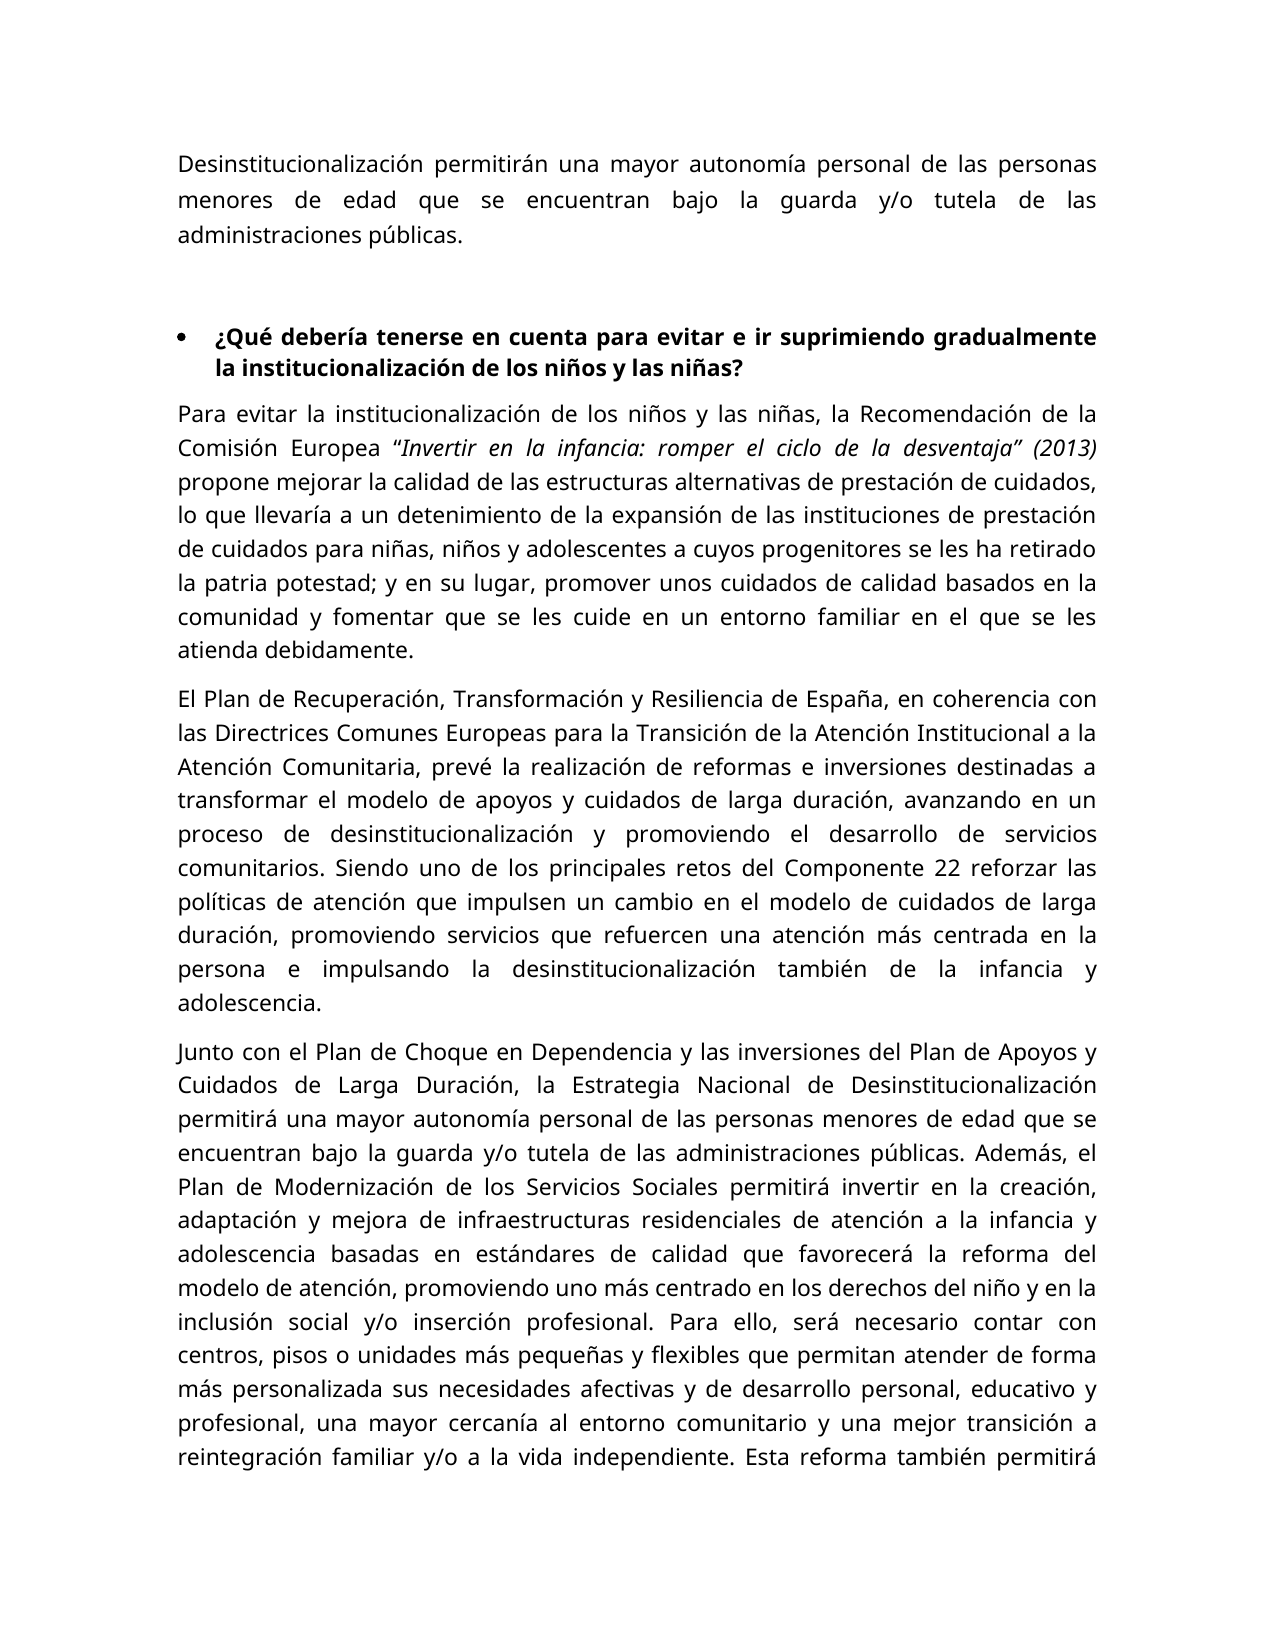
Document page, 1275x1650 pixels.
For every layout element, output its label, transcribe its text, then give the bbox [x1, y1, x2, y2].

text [177, 148, 1098, 251]
text El Plan de Recuperación, Transformación y Resiliencia de España, en coherencia con las Directrices Comunes Europeas para la Transición de la Atención Institucional a la Atención Comunitaria, prevé la realización de reformas e inversiones destinadas a transformar el modelo de apoyos y cuidados de larga duración, avanzando en un proceso de desinstitucionalización y promoviendo el desarrollo de servicios comunitarios. Siendo uno de los principales retos del Componente 22 reforzar las políticas de atención que impulsen un cambio en el modelo de cuidados de larga duración, promoviendo servicios que refuercen una atención más centrada en la persona e impulsando la desinstitucionalización también de la infancia y adolescencia. [177, 683, 1098, 1018]
text Para evitar la institucionalización de los niños y las niñas, la Recomendación de la Comisión Europea “Invertir en la infancia: romper el ciclo de la desventaja” (2013) propone mejorar la calidad de las estructuras alternativas de prestación de cuidados, lo que llevaría a un detenimiento de la expansión de las instituciones de prestación de cuidados para niñas, niños y adolescentes a cuyos progenitores se les ha retirado la patria potestad; y en su lugar, promover unos cuidados de calidad basados en la comunidad y fomentar que se les cuide en un entorno familiar en el que se les atienda debidamente. [177, 398, 1098, 666]
list ¿Qué debería tenerse en cuenta para evitar e ir suprimiendo gradualmente la institucionalización de los niños y las niñas? [177, 321, 1098, 383]
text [177, 1036, 1098, 1472]
